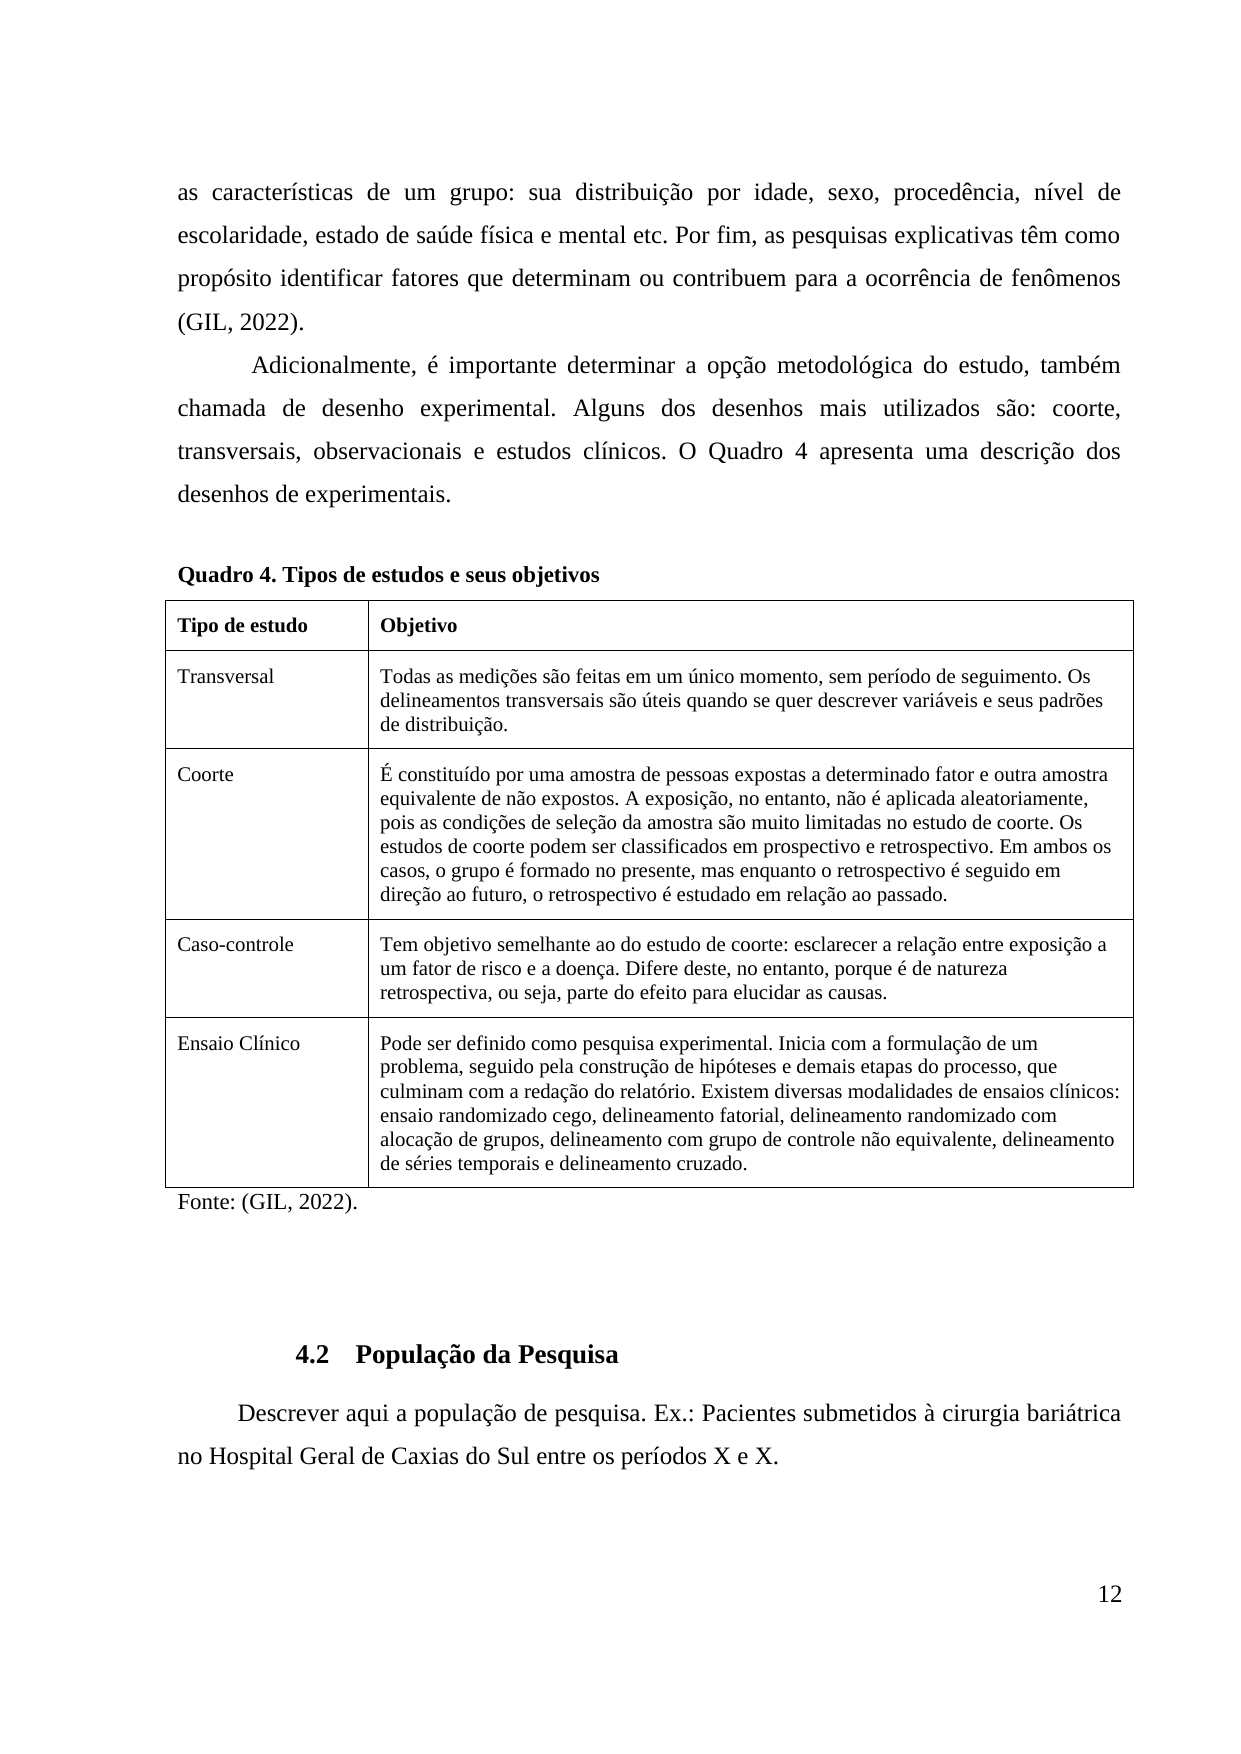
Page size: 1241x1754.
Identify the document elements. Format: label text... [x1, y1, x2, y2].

table_cell Ensaio Clínico [166, 1018, 368, 1187]
table_cell Tem objetivo semelhante ao do estudo de coorte: esclarecer a relação entre exposição a um fator de risco e a doença. Difere deste, no entanto, porque é de natureza retrospectiva, ou seja, parte do efeito para elucidar as causas. [369, 920, 1133, 1017]
table_cell Caso-controle [166, 920, 368, 1017]
table_cell Pode ser definido como pesquisa experimental. Inicia com a formulação de um problema, seguido pela construção de hipóteses e demais etapas do processo, que culminam com a redação do relatório. Existem diversas modalidades de ensaios clínicos: ensaio randomizado cego, delineamento fatorial, delineamento randomizado com alocação de grupos, delineamento com grupo de controle não equivalente, delineamento de séries temporais e delineamento cruzado. [369, 1018, 1133, 1187]
text Quadro 4. Tipos de estudos e seus objetivos [177, 561, 1122, 587]
subtitle População da Pesquisa [295, 1338, 1122, 1369]
table_header Tipo de estudo [166, 601, 368, 650]
table_header Objetivo [369, 601, 1133, 650]
text Fonte: (GIL, 2022). [177, 1188, 1122, 1215]
text Descrever aqui a população de pesquisa. Ex.: Pacientes submetidos à cirurgia bariátrica no Hospital Geral de Caxias do Sul entre os períodos X e X. [177, 1398, 1122, 1469]
table_cell Todas as medições são feitas em um único momento, sem período de seguimento. Os delineamentos transversais são úteis quando se quer descrever variáveis e seus padrões de distribuição. [369, 651, 1133, 748]
table_cell Coorte [166, 749, 368, 919]
table_cell É constituído por uma amostra de pessoas expostas a determinado fator e outra amostra equivalente de não expostos. A exposição, no entanto, não é aplicada aleatoriamente, pois as condições de seleção da amostra são muito limitadas no estudo de coorte. Os estudos de coorte podem ser classificados em prospectivo e retrospectivo. Em ambos os casos, o grupo é formado no presente, mas enquanto o retrospectivo é seguido em direção ao futuro, o retrospectivo é estudado em relação ao passado. [369, 749, 1133, 919]
text Adicionalmente, é importante determinar a opção metodológica do estudo, também chamada de desenho experimental. Alguns dos desenhos mais utilizados são: coorte, transversais, observacionais e estudos clínicos. O Quadro 4 apresenta uma descrição dos desenhos de experimentais. [177, 350, 1122, 508]
table_cell Transversal [166, 651, 368, 748]
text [177, 177, 1122, 335]
